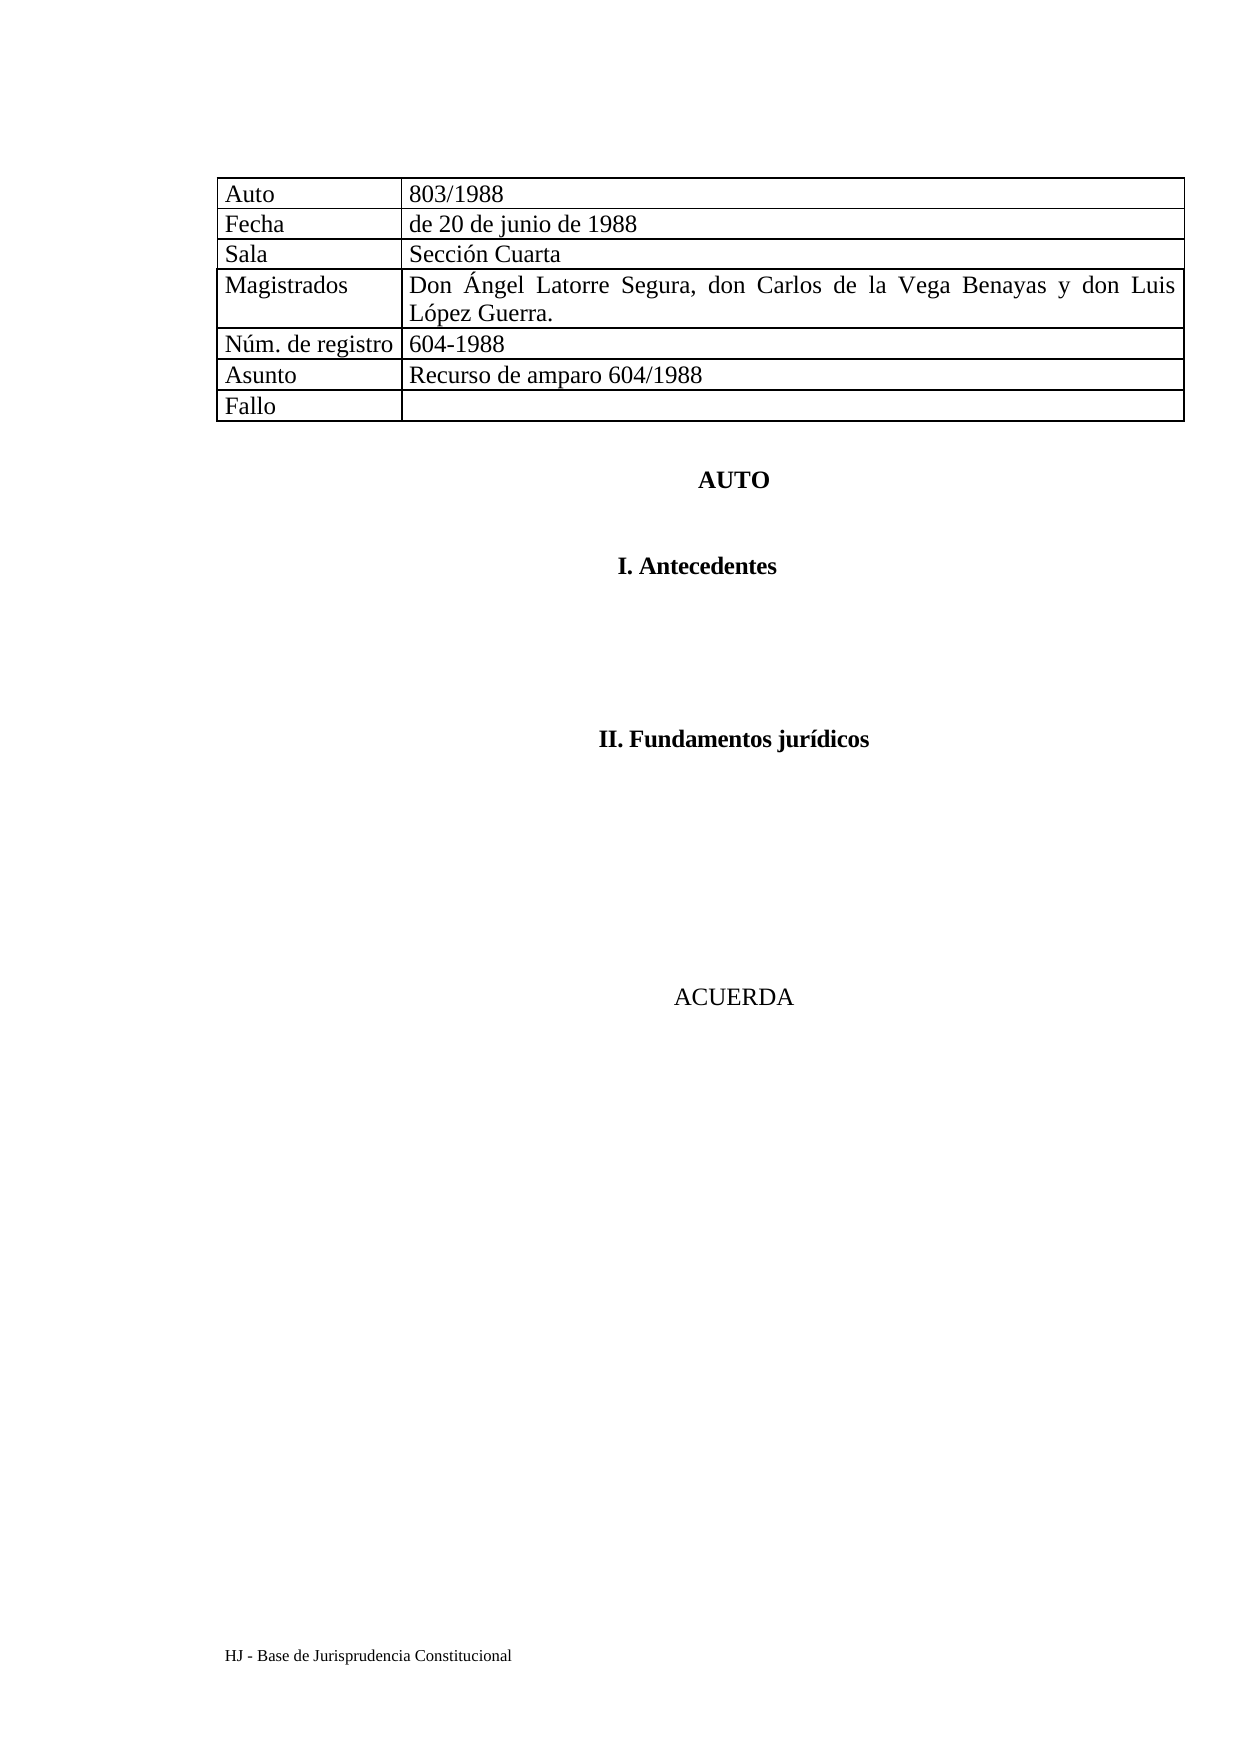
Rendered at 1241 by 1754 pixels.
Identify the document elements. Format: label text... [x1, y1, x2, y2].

table_cell Magistrados [218, 270, 401, 327]
text I. Antecedentes [224, 551, 1169, 580]
table_cell Asunto [218, 360, 401, 389]
table_cell 604-1988 [403, 329, 1183, 358]
table_cell de 20 de junio de 1988 [402, 209, 1184, 238]
subtitle II. Fundamentos jurídicos [224, 724, 1169, 752]
table_cell [403, 391, 1183, 420]
table_cell Fallo [218, 391, 401, 420]
table_header 803/1988 [402, 179, 1184, 207]
table_header Auto [218, 179, 401, 207]
text AUTO [224, 465, 1169, 494]
table_cell Núm. de registro [218, 329, 401, 358]
table_cell Sala [218, 240, 401, 268]
text ACUERDA [224, 982, 1169, 1011]
table_cell Sección Cuarta [402, 240, 1184, 268]
table_cell Recurso de amparo 604/1988 [403, 360, 1183, 389]
table_cell Fecha [218, 209, 401, 238]
table_cell Don Ángel Latorre Segura, don Carlos de la Vega Benayas y don Luis López Guerra. [403, 270, 1183, 327]
